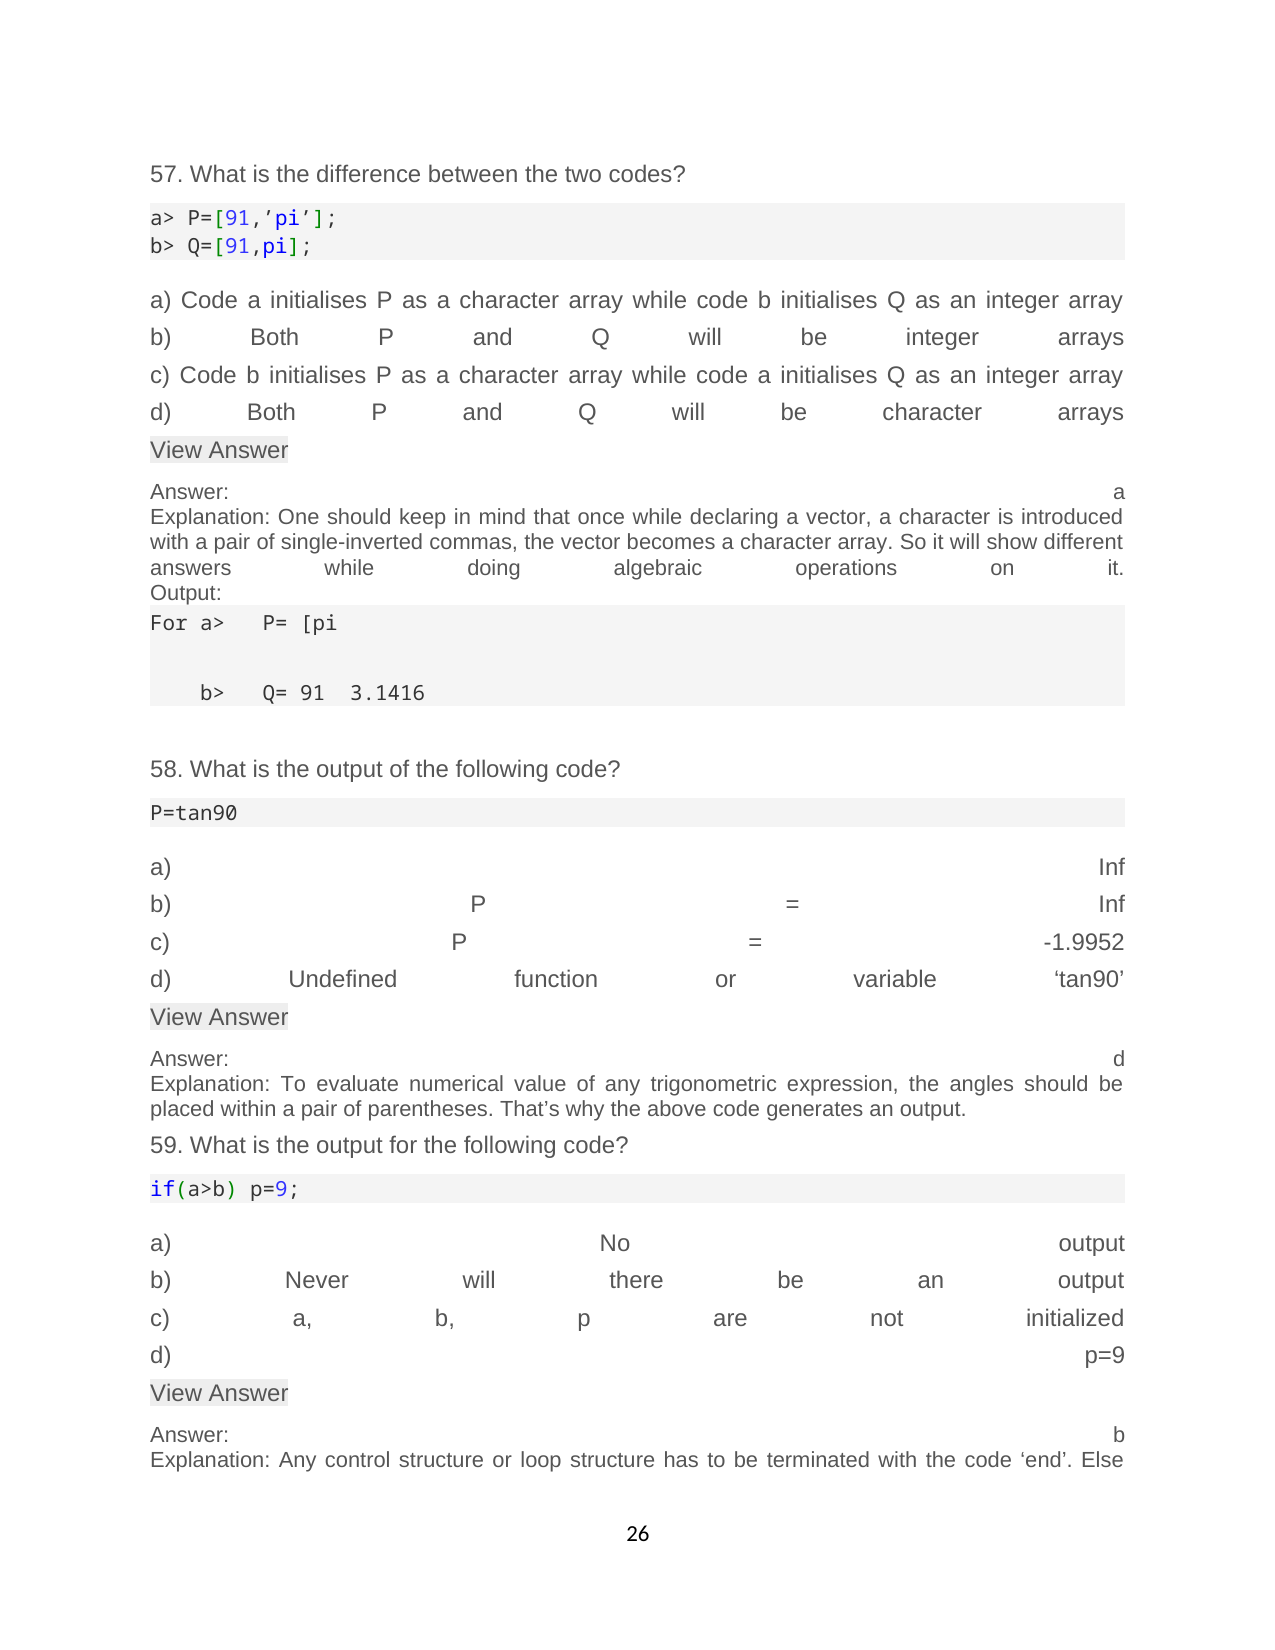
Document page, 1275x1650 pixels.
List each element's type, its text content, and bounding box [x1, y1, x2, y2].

text a> P=[91,’pi’]; [150, 203, 213, 232]
text if(a>b) p=9; [150, 1174, 1125, 1203]
text a> P=[91,’pi’]; [325, 203, 1125, 232]
text b> Q= 91 3.1416 [150, 675, 1125, 706]
text a) No output b) Never will there be an output c) a, b, p are not initialized d) p=9 View Answer [150, 1218, 1125, 1406]
text a) Code a initialises P as a character array while code b initialises Q as an integer array b) Both P and Q will be integer arrays c) Code b initialises P as a character array while code a initialises Q as an integer array d) Both P and Q will be character arrays View Answer [150, 276, 1125, 463]
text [150, 1422, 1125, 1472]
text b> Q=[91,pi]; [300, 232, 1125, 260]
text Answer: d Explanation: To evaluate numerical value of any trigonometric expression, the angles should be placed within a pair of parentheses. That’s why the above code generates an output. [150, 1046, 1125, 1121]
text 57. What is the difference between the two codes? [150, 150, 1125, 187]
text For a> P= [pi [150, 605, 1125, 636]
text P=tan90 [150, 798, 1125, 827]
text a) Inf b) P = Inf c) P = -1.9952 d) Undefined function or variable ‘tan90’ View Answer [150, 843, 1125, 1030]
text Answer: a Explanation: One should keep in mind that once while declaring a vector, a character is introduced with a pair of single-inverted commas, the vector becomes a character array. So it will show different answers while doing algebraic operations on it. Output: [150, 479, 1125, 605]
text 58. What is the output of the following code? [150, 745, 1125, 783]
text b> Q=[91,pi]; [150, 232, 213, 260]
text 59. What is the output for the following code? [150, 1121, 1125, 1159]
